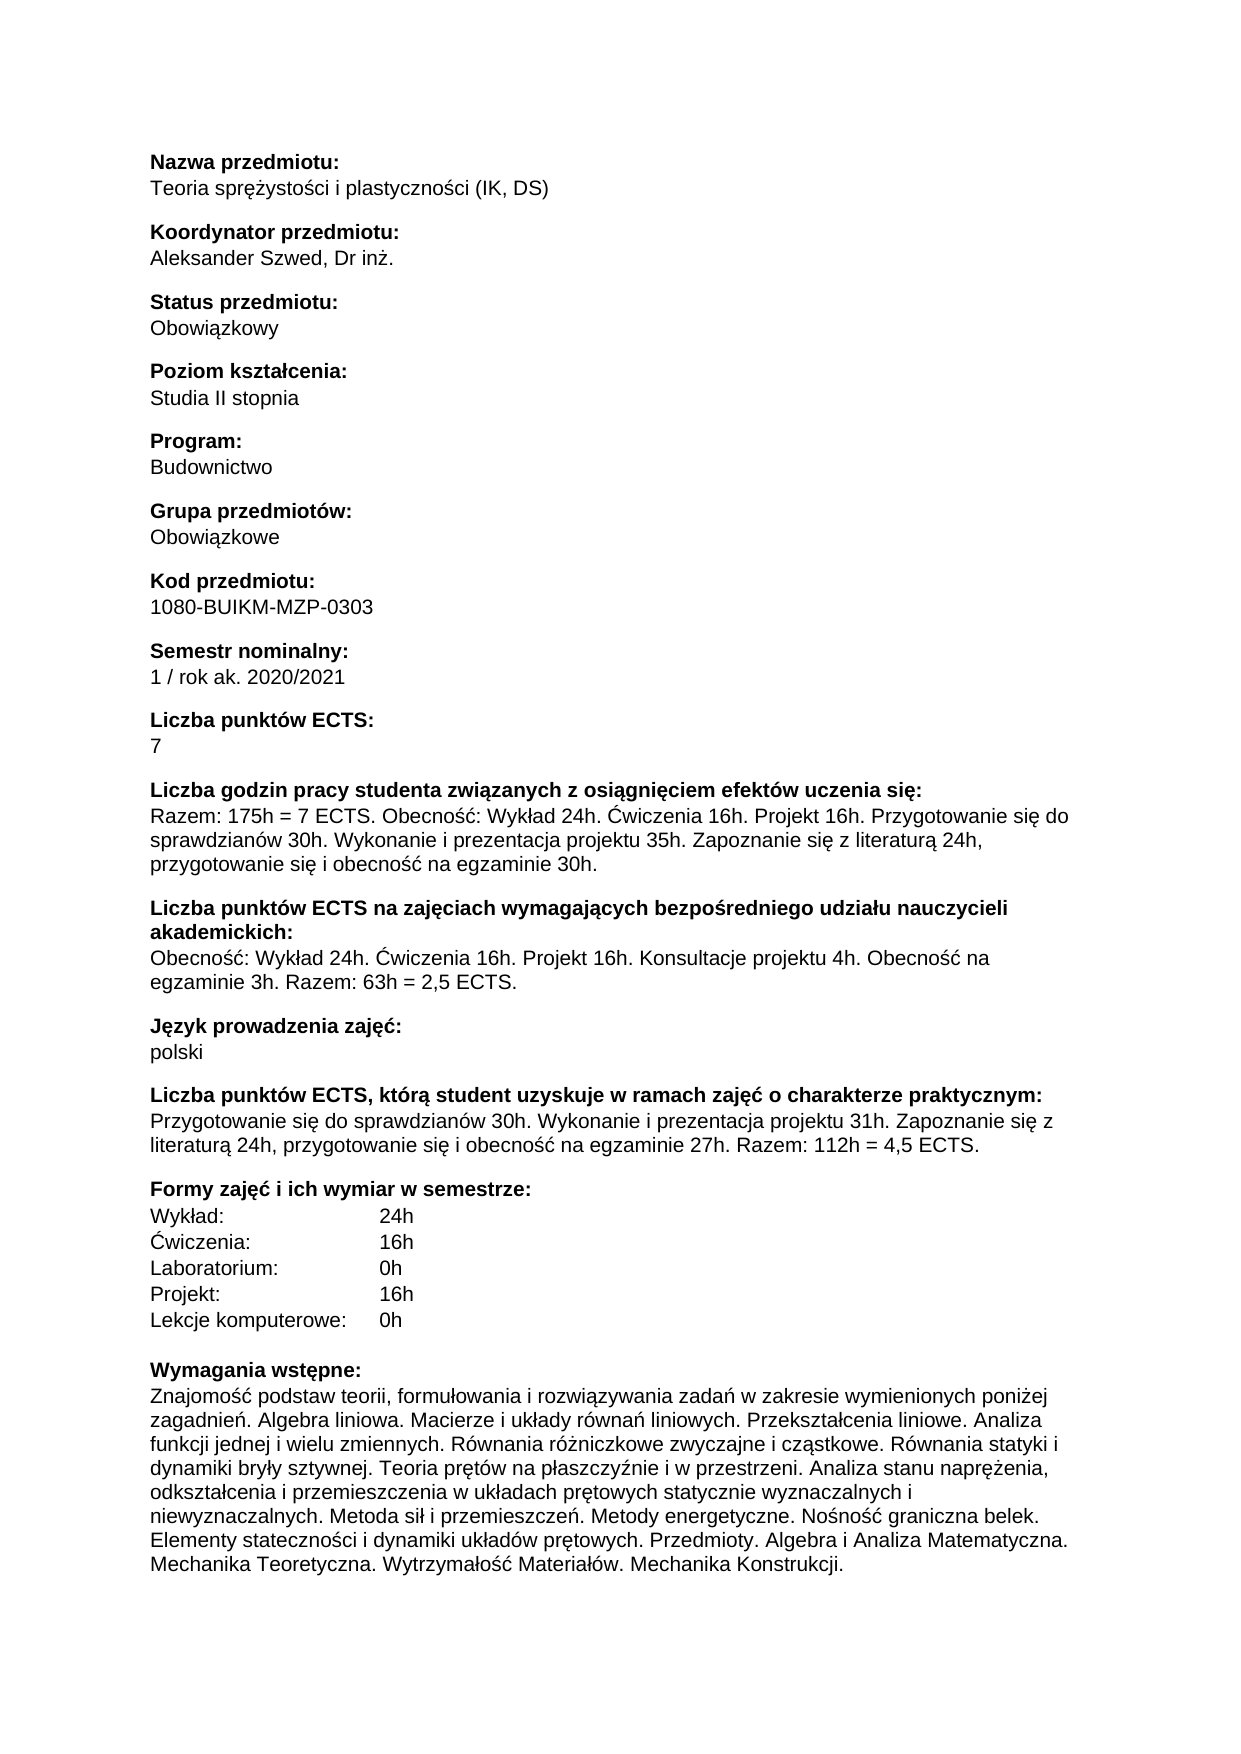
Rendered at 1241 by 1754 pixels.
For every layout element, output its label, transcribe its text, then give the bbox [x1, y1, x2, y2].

text Aleksander Szwed, Dr inż. [150, 246, 1090, 270]
text Język prowadzenia zajęć: [150, 1013, 1090, 1037]
text Wymagania wstępne: [150, 1358, 1090, 1382]
text Semestr nominalny: [150, 638, 1090, 662]
text Formy zajęć i ich wymiar w semestrze: [150, 1177, 1090, 1201]
text Obecność: Wykład 24h. Ćwiczenia 16h. Projekt 16h. Konsultacje projektu 4h. Obecność na egzaminie 3h. Razem: 63h = 2,5 ECTS. [150, 946, 1090, 994]
text Znajomość podstaw teorii, formułowania i rozwiązywania zadań w zakresie wymienionych poniżej zagadnień. Algebra liniowa. Macierze i układy równań liniowych. Przekształcenia liniowe. Analiza funkcji jednej i wielu zmiennych. Równania różniczkowe zwyczajne i cząstkowe. Równania statyki i dynamiki bryły sztywnej. Teoria prętów na płaszczyźnie i w przestrzeni. Analiza stanu naprężenia, odkształcenia i przemieszczenia w układach prętowych statycznie wyznaczalnych i niewyznaczalnych. Metoda sił i przemieszczeń. Metody energetyczne. Nośność graniczna belek. Elementy stateczności i dynamiki układów prętowych. Przedmioty. Algebra i Analiza Matematyczna. Mechanika Teoretyczna. Wytrzymałość Materiałów. Mechanika Konstrukcji. [150, 1384, 1090, 1576]
text Grupa przedmiotów: [150, 499, 1090, 523]
text Obowiązkowy [150, 316, 1090, 339]
text Teoria sprężystości i plastyczności (IK, DS) [150, 176, 1090, 200]
text Liczba punktów ECTS na zajęciach wymagających bezpośredniego udziału nauczycieli akademickich: [150, 896, 1090, 944]
table_cell 16h [369, 1228, 597, 1254]
table_cell Laboratorium: [140, 1256, 367, 1280]
text Nazwa przedmiotu: [150, 150, 1090, 174]
text 1 / rok ak. 2020/2021 [150, 664, 1090, 688]
table_cell 0h [369, 1254, 597, 1280]
text polski [150, 1039, 1090, 1063]
text Koordynator przedmiotu: [150, 220, 1090, 244]
table_header 24h [369, 1204, 597, 1228]
table_header Wykład: [140, 1204, 367, 1228]
text 1080-BUIKM-MZP-0303 [150, 595, 1090, 619]
text Kod przedmiotu: [150, 569, 1090, 593]
table_cell 16h [369, 1280, 597, 1306]
text 7 [150, 734, 1090, 758]
table_cell Lekcje komputerowe: [140, 1308, 367, 1332]
table_cell Projekt: [140, 1282, 367, 1306]
text Poziom kształcenia: [150, 359, 1090, 383]
text Studia II stopnia [150, 385, 1090, 409]
text Status przedmiotu: [150, 289, 1090, 313]
text Obowiązkowe [150, 525, 1090, 549]
text Budownictwo [150, 455, 1090, 479]
table_cell 0h [369, 1306, 597, 1332]
text Przygotowanie się do sprawdzianów 30h. Wykonanie i prezentacja projektu 31h. Zapoznanie się z literaturą 24h, przygotowanie się i obecność na egzaminie 27h. Razem: 112h = 4,5 ECTS. [150, 1109, 1090, 1157]
text Liczba godzin pracy studenta związanych z osiągnięciem efektów uczenia się: [150, 778, 1090, 802]
text Liczba punktów ECTS, którą student uzyskuje w ramach zajęć o charakterze praktycznym: [150, 1083, 1090, 1107]
text Liczba punktów ECTS: [150, 708, 1090, 732]
text Razem: 175h = 7 ECTS. Obecność: Wykład 24h. Ćwiczenia 16h. Projekt 16h. Przygotowanie się do sprawdzianów 30h. Wykonanie i prezentacja projektu 35h. Zapoznanie się z literaturą 24h, przygotowanie się i obecność na egzaminie 30h. [150, 804, 1090, 876]
text Program: [150, 429, 1090, 453]
table_cell Ćwiczenia: [140, 1230, 367, 1254]
